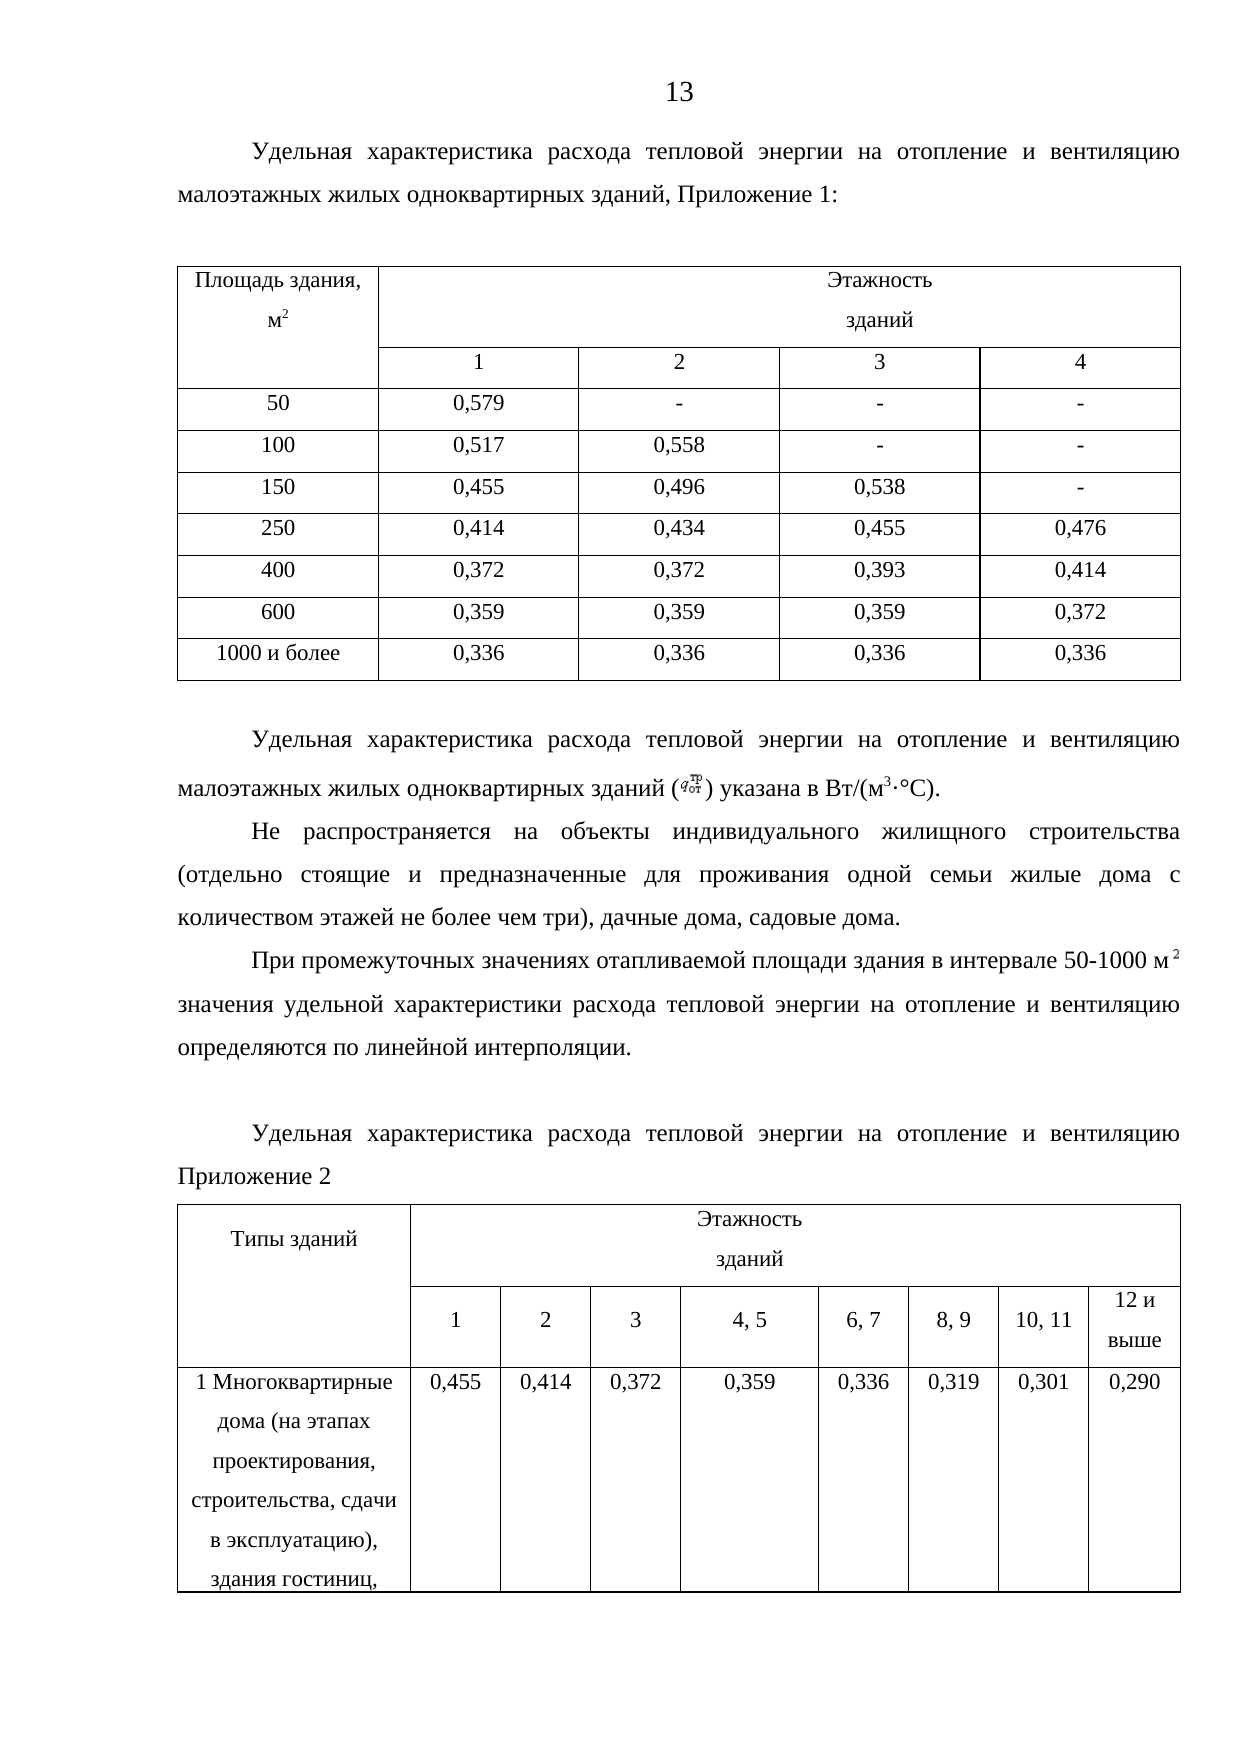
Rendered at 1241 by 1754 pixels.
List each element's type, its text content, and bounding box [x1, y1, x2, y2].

table_cell 0,372 [579, 556, 779, 597]
text Удельная характеристика расхода тепловой энергии на отопление и вентиляцию малоэтажных жилых одноквартирных зданий, Приложение 1: [177, 136, 1181, 208]
table_cell 0,414 [501, 1368, 590, 1591]
table_cell 0,319 [909, 1368, 998, 1591]
table_cell 150 [178, 473, 378, 513]
table_cell 0,359 [579, 598, 779, 638]
table_header [501, 1205, 590, 1286]
table_cell 0,301 [999, 1368, 1088, 1591]
table_cell 1 [411, 1287, 500, 1367]
text Не распространяется на объекты индивидуального жилищного строительства (отдельно стоящие и предназначенные для проживания одной семьи жилые дома с количеством этажей не более чем три), дачные дома, садовые дома. [177, 816, 1181, 931]
table_cell - [780, 431, 979, 472]
table_cell 0,455 [379, 473, 578, 513]
table_header Площадь здания, м2 [178, 267, 378, 347]
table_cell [178, 1368, 410, 1591]
table_header Этажность зданий [681, 1205, 818, 1286]
table_cell 0,393 [780, 556, 979, 597]
table_cell 4, 5 [681, 1287, 818, 1367]
table_cell [178, 348, 378, 388]
table_cell 0,434 [579, 514, 779, 555]
table_cell 400 [178, 556, 378, 597]
table_cell 0,558 [579, 431, 779, 472]
picture [679, 767, 705, 797]
text Удельная характеристика расхода тепловой энергии на отопление и вентиляцию Приложение 2 [177, 1118, 1181, 1190]
text При промежуточных значениях отапливаемой площади здания в интервале 50-1000 мзначения удельной характеристики расхода тепловой энергии на отопление и вентиляцию определяются по линейной интерполяции. [177, 945, 1181, 1061]
table_cell 0,372 [981, 598, 1180, 638]
text Удельная характеристика расхода тепловой энергии на отопление и вентиляцию малоэтажных жилых одноквартирных зданий () указана в Вт/(м3·°С). [177, 724, 1181, 802]
table_cell 0,414 [379, 514, 578, 555]
table_cell 0,336 [819, 1368, 908, 1591]
table_cell 2 [579, 348, 779, 388]
table_cell 50 [178, 389, 378, 430]
picture [1170, 945, 1182, 969]
table_cell - [579, 389, 779, 430]
table_cell 0,336 [579, 639, 779, 680]
table_cell 0,372 [591, 1368, 680, 1591]
table_cell - [981, 389, 1180, 430]
table_cell 10, 11 [999, 1287, 1088, 1367]
table_cell 8, 9 [909, 1287, 998, 1367]
table_cell 0,455 [780, 514, 979, 555]
table_cell 0,538 [780, 473, 979, 513]
table_header [981, 267, 1180, 347]
table_cell 250 [178, 514, 378, 555]
table_cell 0,359 [780, 598, 979, 638]
table_cell 3 [591, 1287, 680, 1367]
table_cell 0,359 [379, 598, 578, 638]
table_cell 1 [379, 348, 578, 388]
table_cell 0,336 [780, 639, 979, 680]
table_header [379, 267, 578, 347]
table_cell 6, 7 [819, 1287, 908, 1367]
table_cell 4 [981, 348, 1180, 388]
table_header [999, 1205, 1088, 1286]
table_cell 0,336 [981, 639, 1180, 680]
table_cell - [981, 431, 1180, 472]
table_cell 0,476 [981, 514, 1180, 555]
table_header [411, 1205, 500, 1286]
table_cell 1000 и более [178, 639, 378, 680]
table_header [819, 1205, 908, 1286]
table_cell 0,359 [681, 1368, 818, 1591]
table_cell 0,496 [579, 473, 779, 513]
table_cell 12 и выше [1089, 1287, 1180, 1367]
table_cell - [780, 389, 979, 430]
table_cell 0,517 [379, 431, 578, 472]
table_cell 2 [501, 1287, 590, 1367]
table_cell 0,455 [411, 1368, 500, 1591]
table_header [1089, 1205, 1180, 1286]
table_cell - [981, 473, 1180, 513]
table_cell [178, 1287, 410, 1367]
table_header Этажность зданий [780, 267, 979, 347]
table_header Типы зданий [178, 1205, 410, 1286]
table_header [591, 1205, 680, 1286]
table_cell 0,372 [379, 556, 578, 597]
table_header [909, 1205, 998, 1286]
table_cell 3 [780, 348, 979, 388]
table_cell 600 [178, 598, 378, 638]
table_cell 0,414 [981, 556, 1180, 597]
table_cell 0,579 [379, 389, 578, 430]
table_cell 0,290 [1089, 1368, 1180, 1591]
table_cell 100 [178, 431, 378, 472]
table_cell 0,336 [379, 639, 578, 680]
table_header [579, 267, 779, 347]
